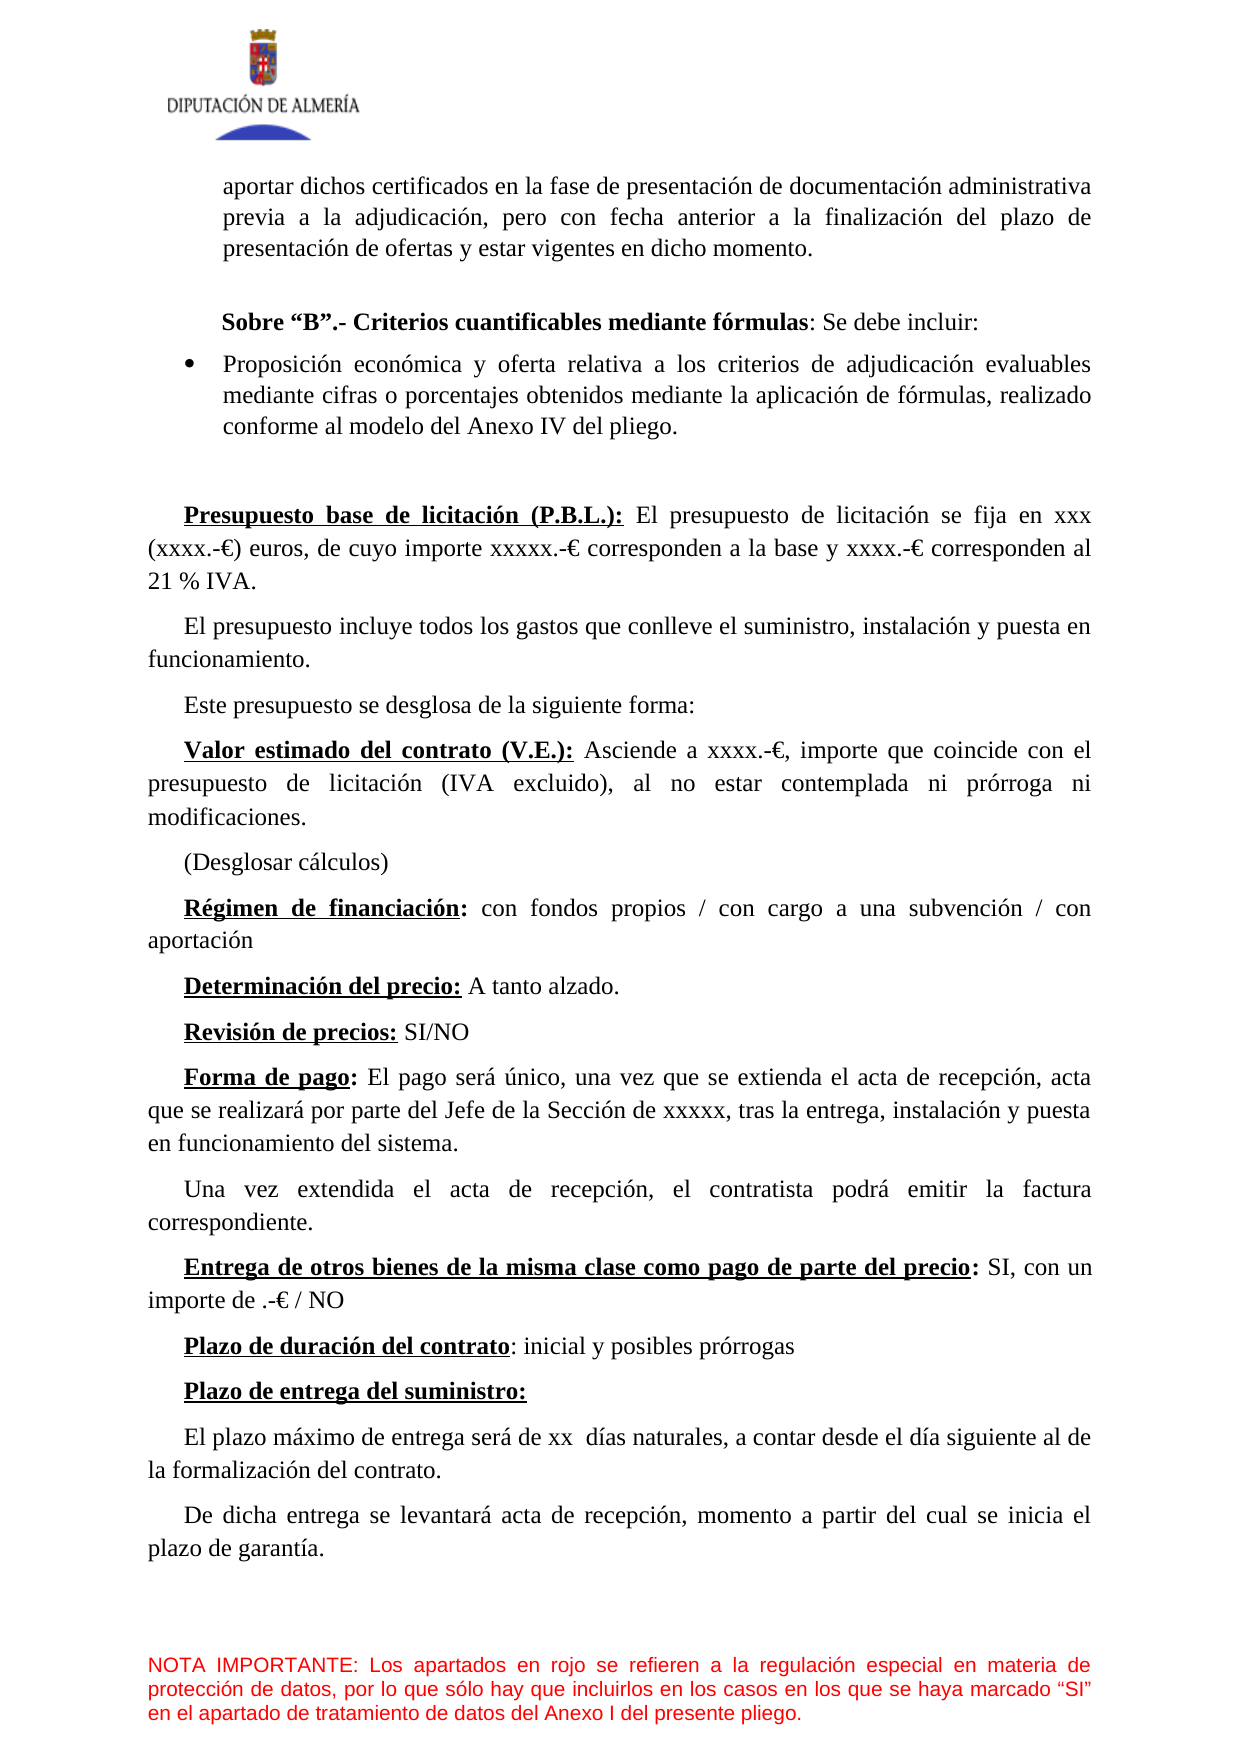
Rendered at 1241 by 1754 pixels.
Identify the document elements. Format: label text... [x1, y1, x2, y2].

text De dicha entrega se levantará acta de recepción, momento a partir del cual se inicia el plazo de garantía. [148, 1500, 1092, 1562]
text Una vez extendida el acta de recepción, el contratista podrá emitir la factura correspondiente. [148, 1174, 1092, 1236]
text Revisión de precios: SI/NO [148, 1017, 1092, 1045]
text Determinación del precio: A tanto alzado. [148, 971, 1092, 1000]
text Sobre “B”.- Criterios cuantificables mediante fórmulas: Se debe incluir: [148, 307, 1092, 336]
text Plazo de entrega del suministro: [148, 1376, 1092, 1405]
text Entrega de otros bienes de la misma clase como pago de parte del precio: SI, con un importe de .-€ / NO [148, 1252, 1092, 1314]
list Proposición económica y oferta relativa a los criterios de adjudicación evaluables mediante cifras o porcentajes obtenidos mediante la aplicación de fórmulas, realizado conforme al modelo del Anexo IV del pliego. [185, 349, 1092, 439]
text Presupuesto base de licitación (P.B.L.): El presupuesto de licitación se fija en xxx (xxxx.-€) euros, de cuyo importe xxxxx.-€ corresponden a la base y xxxx.-€ corresponden al 21 % IVA. [148, 500, 1092, 595]
text Régimen de financiación: con fondos propios / con cargo a una subvención / con aportación [148, 893, 1092, 954]
text (Desglosar cálculos) [148, 847, 1092, 876]
text El plazo máximo de entrega será de xx días naturales, a contar desde el día siguiente al de la formalización del contrato. [148, 1422, 1092, 1484]
text El presupuesto incluye todos los gastos que conlleve el suministro, instalación y puesta en funcionamiento. [148, 611, 1092, 673]
text Plazo de duración del contrato: inicial y posibles prórrogas [148, 1331, 1092, 1359]
text Forma de pago: El pago será único, una vez que se extienda el acta de recepción, acta que se realizará por parte del Jefe de la Sección de xxxxx, tras la entrega, instalación y puesta en funcionamiento del sistema. [148, 1062, 1092, 1157]
text Este presupuesto se desglosa de la siguiente forma: [148, 690, 1092, 719]
picture [167, 29, 361, 142]
text Valor estimado del contrato (V.E.): Asciende a xxxx.-€, importe que coincide con el presupuesto de licitación (IVA excluido), al no estar contemplada ni prórroga ni modificaciones. [148, 736, 1092, 830]
